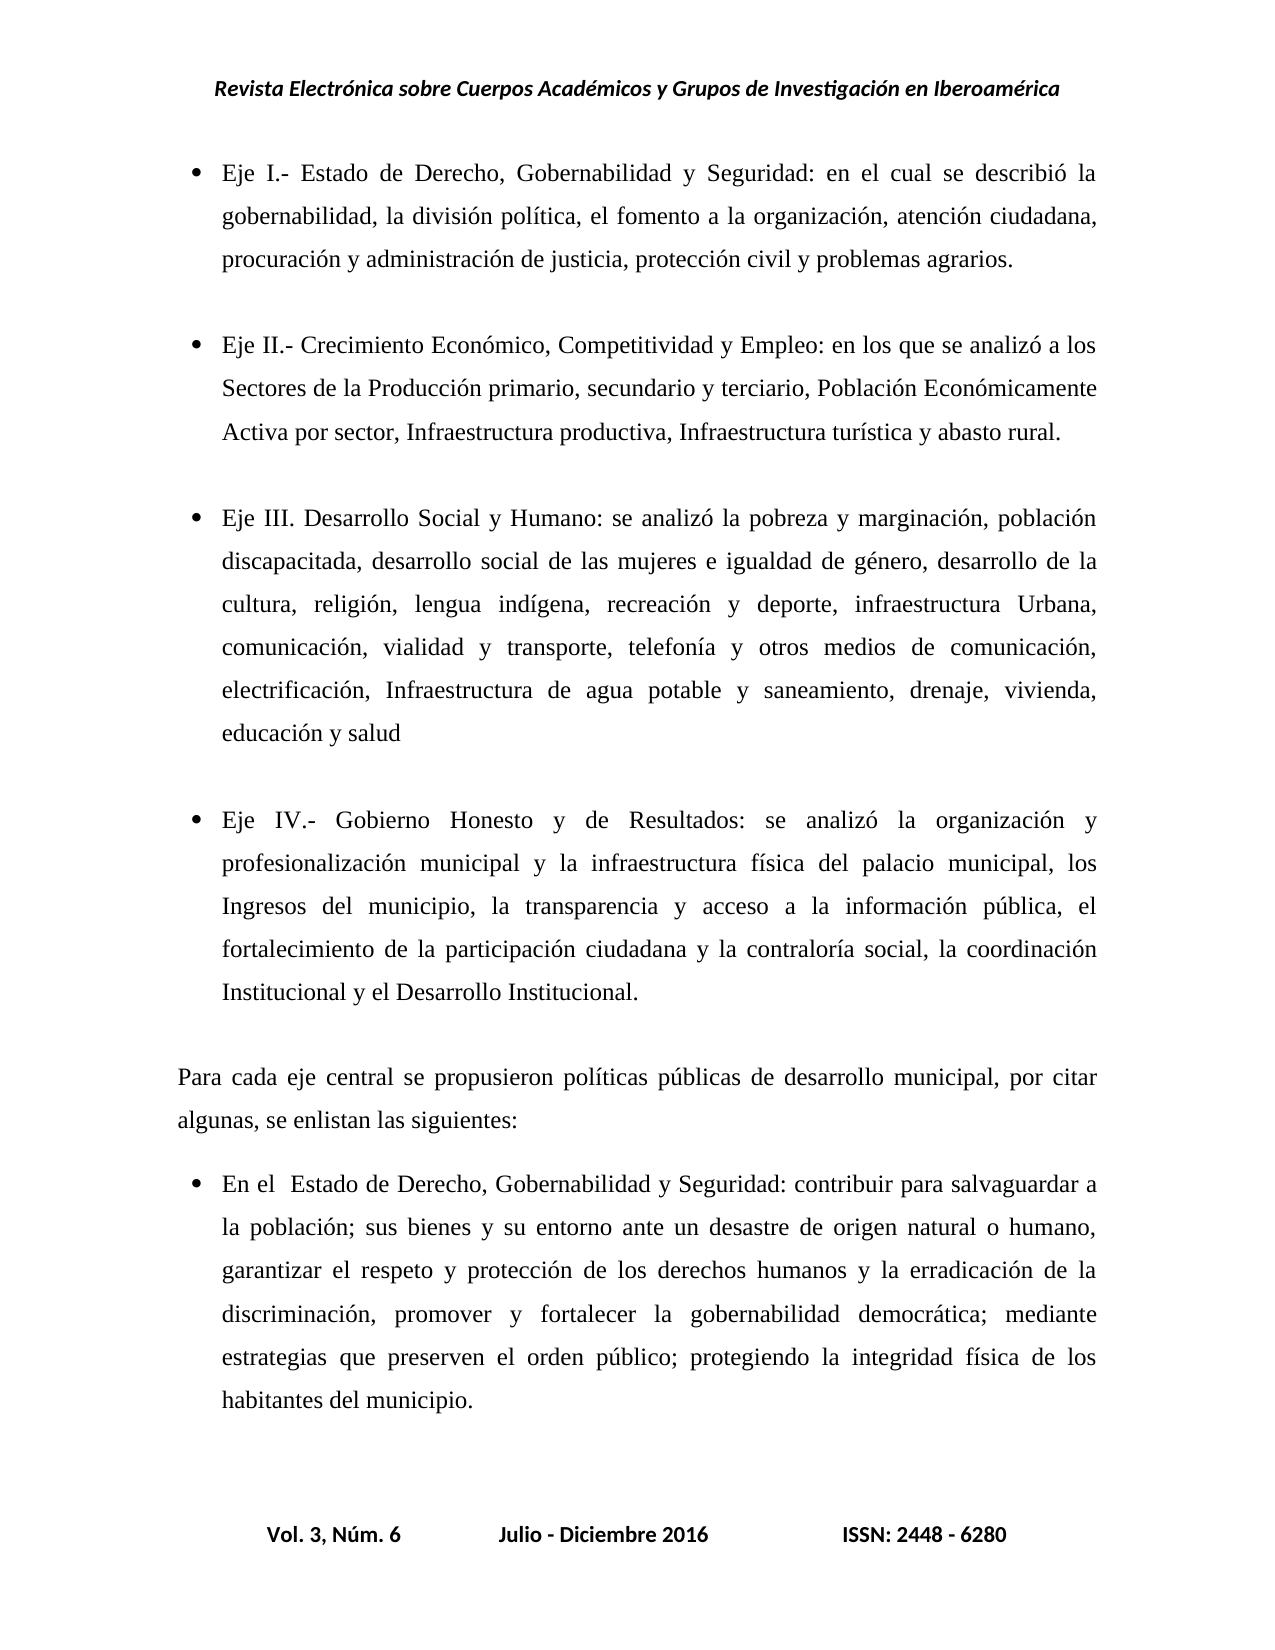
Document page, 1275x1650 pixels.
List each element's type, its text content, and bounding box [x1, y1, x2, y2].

list Eje II.- Crecimiento Económico, Competitividad y Empleo: en los que se analizó a los Sectores de la Producción primario, secundario y terciario, Población Económicamente Activa por sector, Infraestructura productiva, Infraestructura turística y abasto rural. [192, 330, 1098, 445]
list Eje III. Desarrollo Social y Humano: se analizó la pobreza y marginación, población discapacitada, desarrollo social de las mujeres e igualdad de género, desarrollo de la cultura, religión, lengua indígena, recreación y deporte, infraestructura Urbana, comunicación, vialidad y transporte, telefonía y otros medios de comunicación, electrificación, Infraestructura de agua potable y saneamiento, drenaje, vivienda, educación y salud [192, 503, 1098, 747]
list En el Estado de Derecho, Gobernabilidad y Seguridad: contribuir para salvaguardar a la población; sus bienes y su entorno ante un desastre de origen natural o humano, garantizar el respeto y protección de los derechos humanos y la erradicación de la discriminación, promover y fortalecer la gobernabilidad democrática; mediante estrategias que preserven el orden público; protegiendo la integridad física de los habitantes del municipio. [192, 1169, 1098, 1414]
text Para cada eje central se propusieron políticas públicas de desarrollo municipal, por citar algunas, se enlistan las siguientes: [177, 1062, 1098, 1134]
list Eje I.- Estado de Derecho, Gobernabilidad y Seguridad: en el cual se describió la gobernabilidad, la división política, el fomento a la organización, atención ciudadana, procuración y administración de justicia, protección civil y problemas agrarios. [192, 158, 1098, 273]
list Eje IV.- Gobierno Honesto y de Resultados: se analizó la organización y profesionalización municipal y la infraestructura física del palacio municipal, los Ingresos del municipio, la transparencia y acceso a la información pública, el fortalecimiento de la participación ciudadana y la contraloría social, la coordinación Institucional y el Desarrollo Institucional. [192, 805, 1098, 1006]
